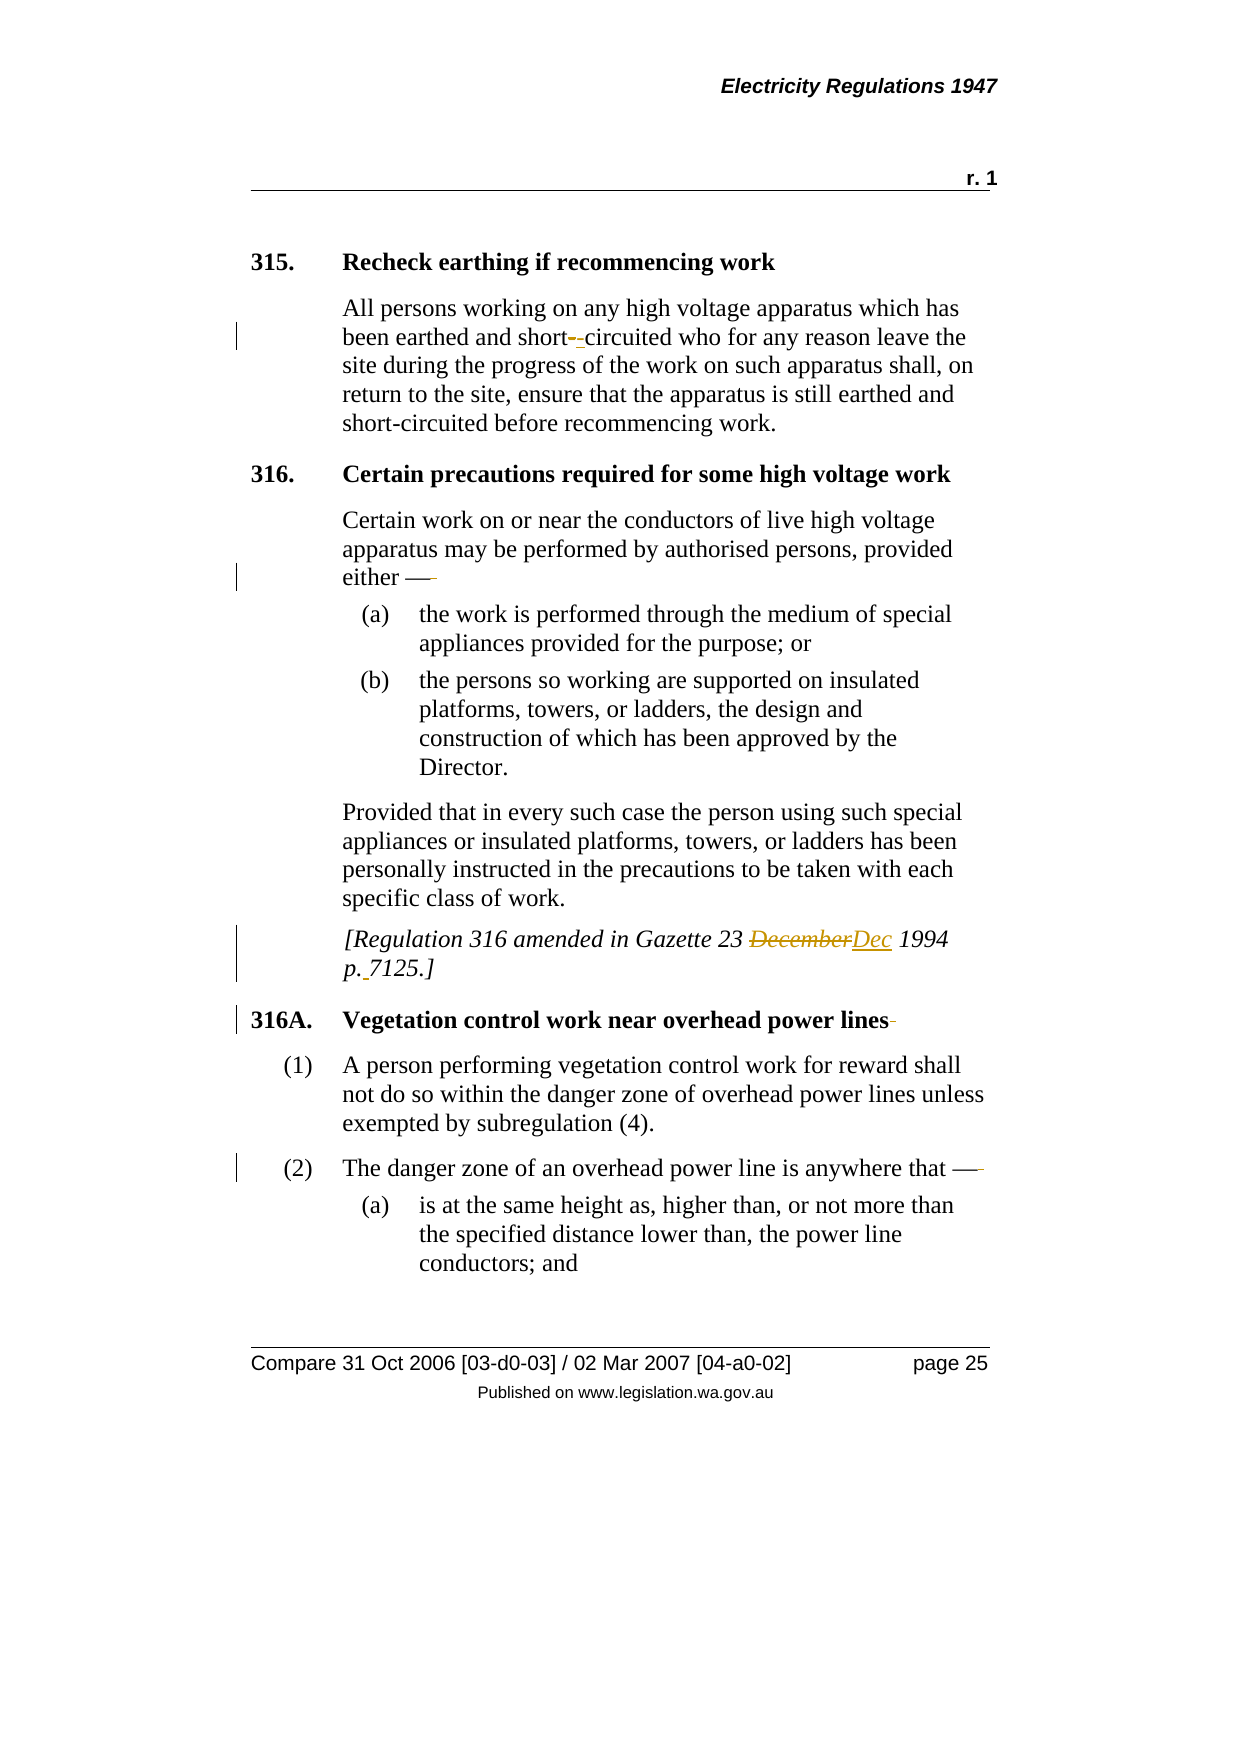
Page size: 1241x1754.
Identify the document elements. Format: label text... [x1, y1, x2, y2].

text Certain work on or near the conductors of live high voltage apparatus may be performed by authorised persons, provided either — [251, 505, 990, 591]
subtitle 316A. Vegetation control work near overhead power lines [251, 1005, 990, 1034]
text All persons working on any high voltage apparatus which has been earthed and shortcircuited who for any reason leave the site during the progress of the work on such apparatus shall, on return to the site, ensure that the apparatus is still earthed and short-circuited before recommencing work. [251, 293, 990, 437]
text (b) the persons so working are supported on insulated platforms, towers, or ladders, the design and construction of which has been approved by the Director. [251, 665, 990, 780]
text [Regulation 316 amended in Gazette 23 1994 p.7125.] [251, 924, 990, 982]
text (a) is at the same height as, higher than, or not more than the specified distance lower than, the power line conductors; and [251, 1190, 990, 1277]
text (1) A person performing vegetation control work for reward shall not do so within the danger zone of overhead power lines unless exempted by subregulation (4). [251, 1050, 990, 1137]
text (2) The danger zone of an overhead power line is anywhere that — [251, 1153, 990, 1182]
text Provided that in every such case the person using such special appliances or insulated platforms, towers, or ladders has been personally instructed in the precautions to be taken with each specific class of work. [251, 797, 990, 912]
subtitle 315. Recheck earthing if recommencing work [251, 247, 990, 276]
text (a) the work is performed through the medium of special appliances provided for the purpose; or [251, 599, 990, 657]
subtitle 316. Certain precautions required for some high voltage work [251, 459, 990, 488]
